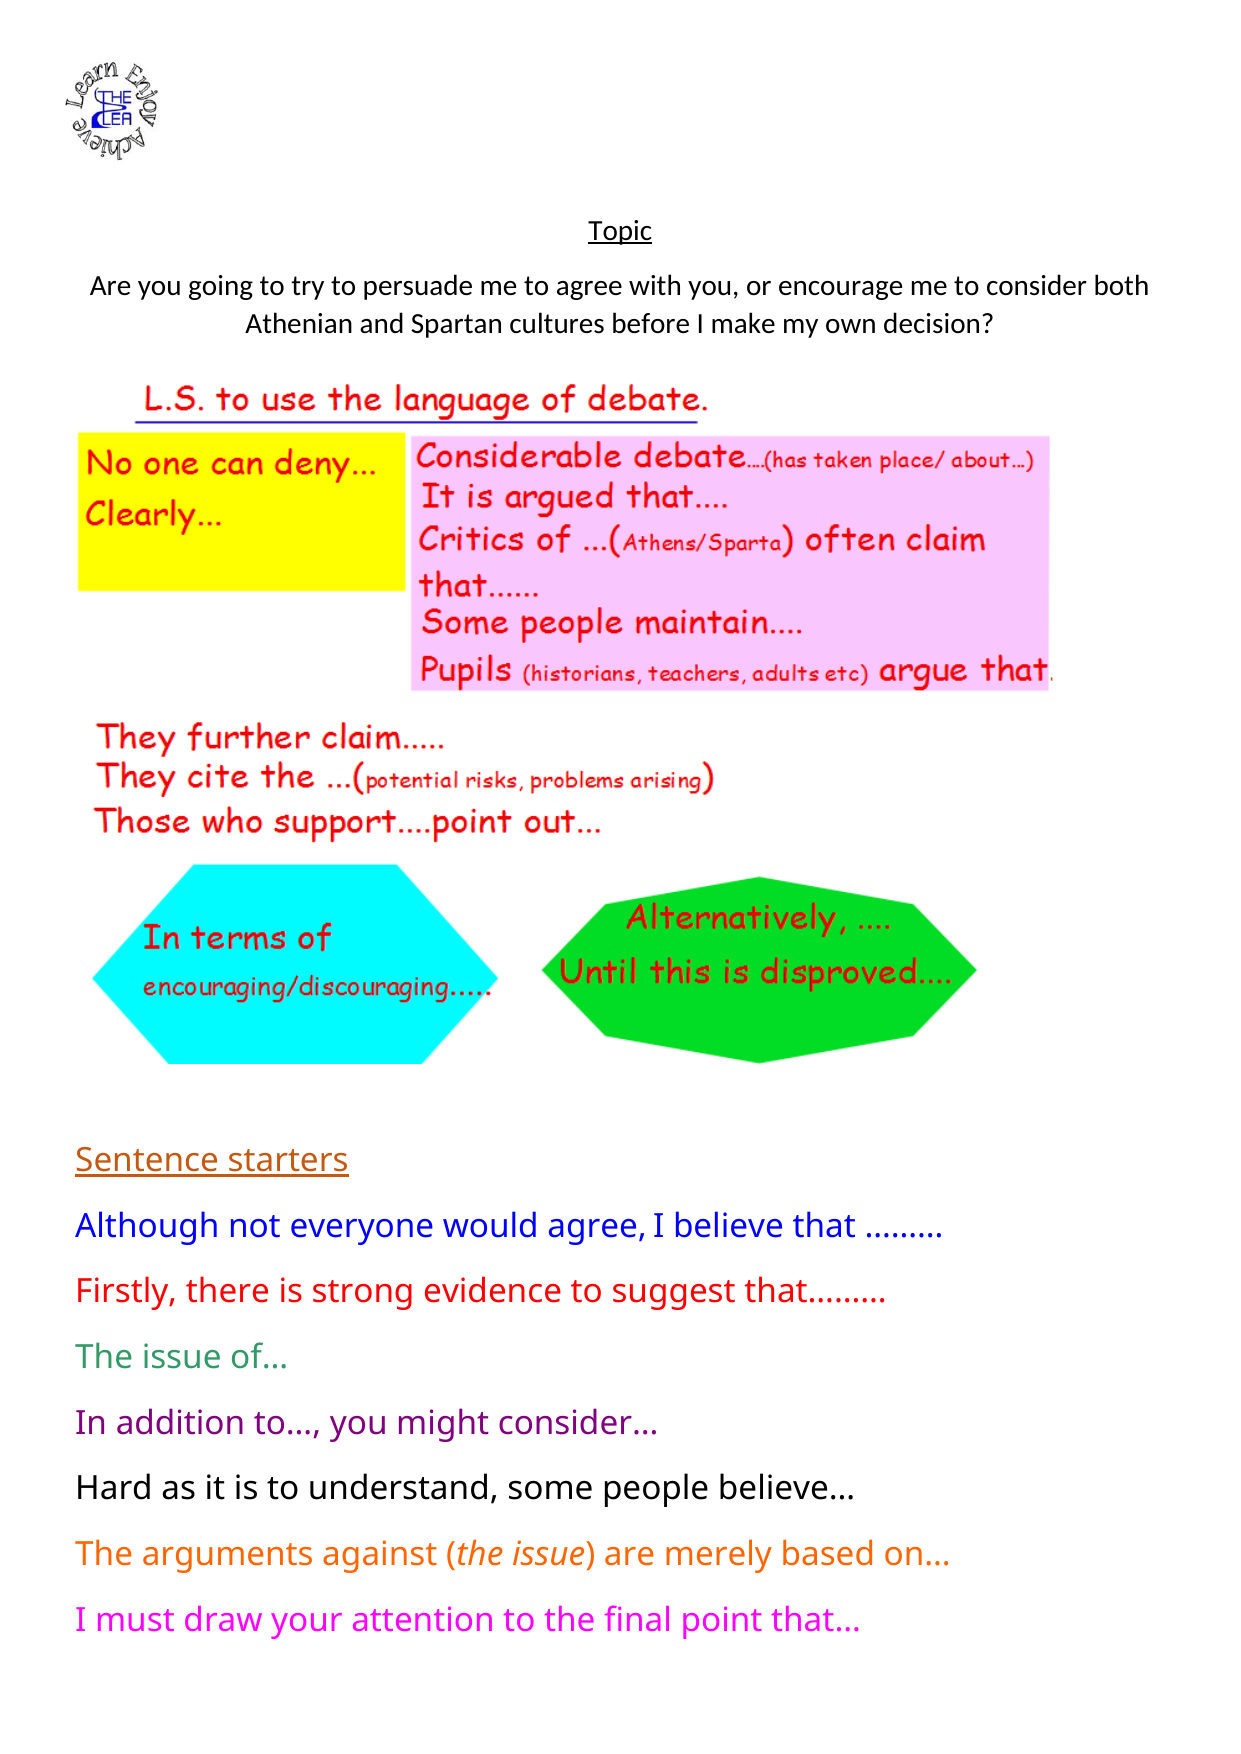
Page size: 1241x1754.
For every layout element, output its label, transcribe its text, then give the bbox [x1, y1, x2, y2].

text Are you going to try to persuade me to agree with you, or encourage me to consider both Athenian and Spartan cultures before I make my own decision? [75, 267, 1165, 341]
text Topic [75, 212, 1165, 248]
text Sentence starters [75, 1136, 1165, 1181]
text The issue of… [75, 1333, 1165, 1378]
picture [65, 62, 165, 162]
picture [75, 360, 1053, 1064]
text The arguments against (the issue) are merely based on… [75, 1530, 1165, 1575]
text In addition to…, you might consider… [75, 1398, 1165, 1444]
text Firstly, there is strong evidence to suggest that……… [75, 1267, 1165, 1313]
text Although not everyone would agree, I believe that ……… [75, 1202, 1165, 1247]
text I must draw your attention to the final point that… [75, 1595, 1165, 1641]
text Hard as it is to understand, some people believe… [75, 1464, 1165, 1509]
